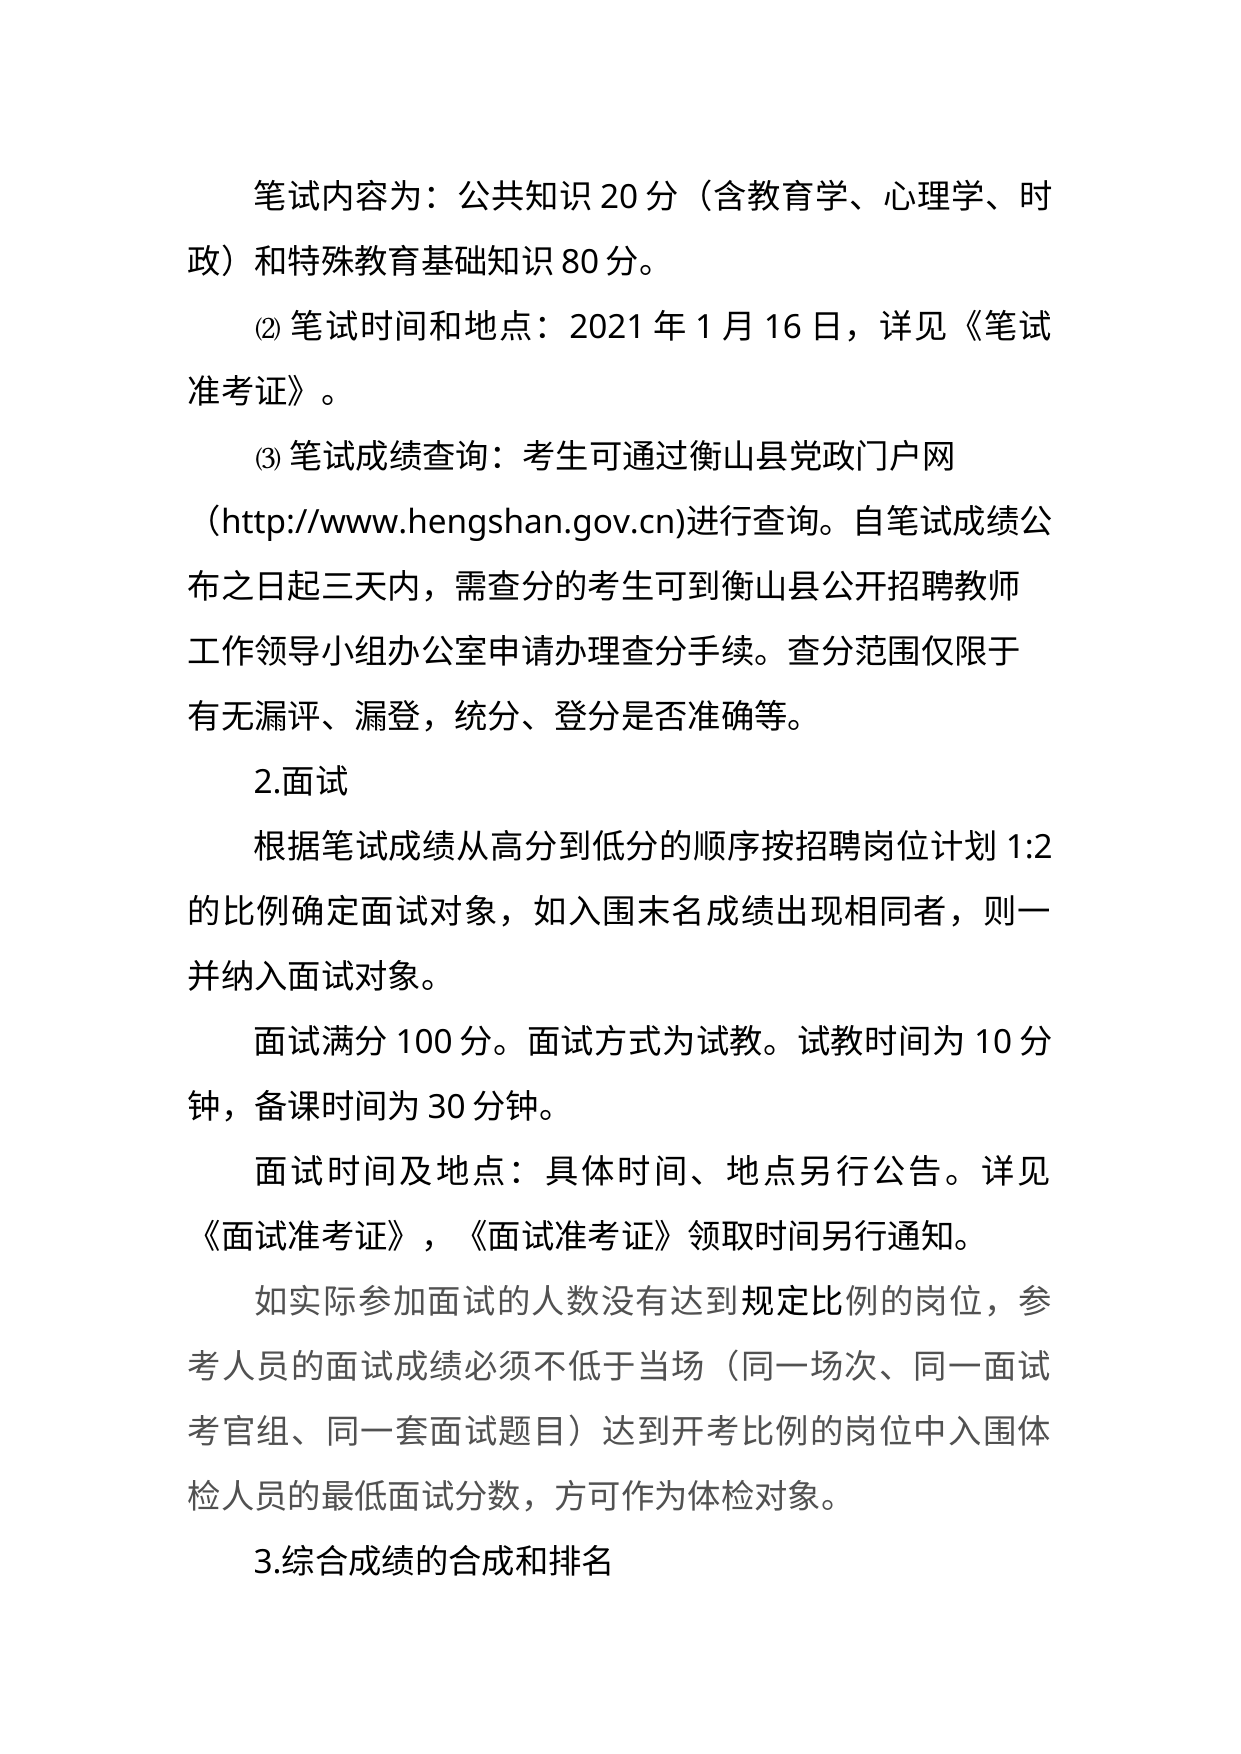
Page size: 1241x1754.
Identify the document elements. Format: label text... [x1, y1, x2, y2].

text 根据笔试成绩从高分到低分的顺序按招聘岗位计划1:2的比例确定面试对象，如入围末名成绩出现相同者，则一并纳入面试对象。 [187, 812, 1053, 1007]
text 笔试内容为：公共知识20分（含教育学、心理学、时政）和特殊教育基础知识80分。 [187, 162, 1053, 292]
text ⑶笔试成绩查询：考生可通过衡山县党政门户网（http://www.hengshan.gov.cn)进行查询。自笔试成绩公布之日起三天内，需查分的考生可到衡山县公开招聘教师工作领导小组办公室申请办理查分手续。查分范围仅限于有无漏评、漏登，统分、登分是否准确等。 [187, 422, 1053, 747]
text ⑵笔试时间和地点：2021年1月16日，详见《笔试准考证》。 [187, 292, 1053, 422]
text 3.综合成绩的合成和排名 [187, 1527, 1053, 1592]
text 如实际参加面试的人数没有达到规定比例的岗位，参考人员的面试成绩必须不低于当场（同一场次、同一面试考官组、同一套面试题目）达到开考比例的岗位中入围体检人员的最低面试分数，方可作为体检对象。 [187, 1267, 1053, 1527]
text 面试时间及地点：具体时间、地点另行公告。详见《面试准考证》，《面试准考证》领取时间另行通知。 [187, 1137, 1053, 1267]
text 2.面试 [187, 747, 1053, 812]
text 面试满分100分。面试方式为试教。试教时间为10分钟，备课时间为30分钟。 [187, 1007, 1053, 1137]
